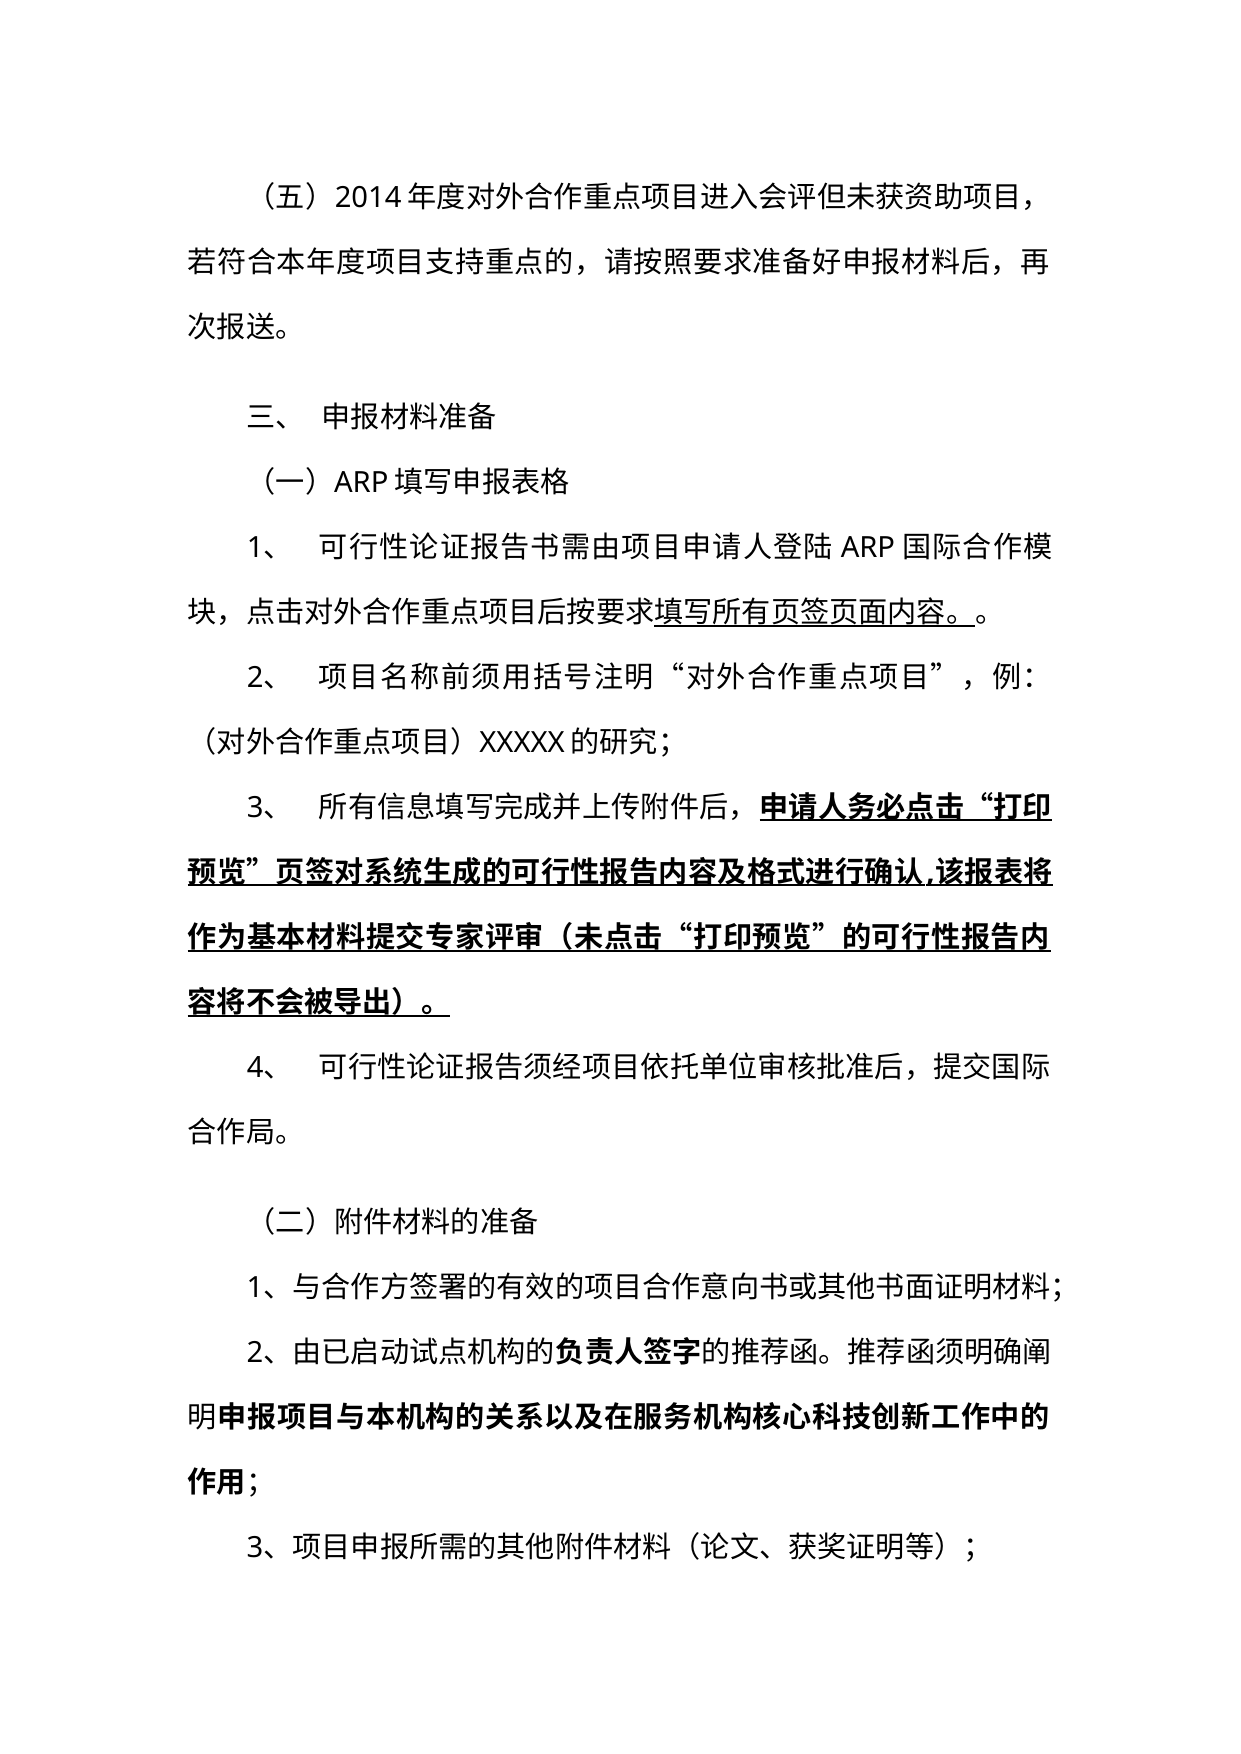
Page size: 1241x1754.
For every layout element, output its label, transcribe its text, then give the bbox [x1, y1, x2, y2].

list 所有信息填写完成并上传附件后，申请人务必点击“打印预览”页签对系统生成的可行性报告内容及格式进行确认,该报表将作为基本材料提交专家评审（未点击“打印预览”的可行性报告内容将不会被导出）。 [187, 772, 1053, 1032]
text 3、项目申报所需的其他附件材料（论文、获奖证明等）； [187, 1512, 1053, 1577]
list 可行性论证报告书需由项目申请人登陆ARP国际合作模块，点击对外合作重点项目后按要求填写所有页签页面内容。。 [187, 512, 1053, 642]
list 项目名称前须用括号注明“对外合作重点项目”，例：（对外合作重点项目）XXXXX的研究； [187, 642, 1053, 772]
list 可行性论证报告须经项目依托单位审核批准后，提交国际合作局。 [187, 1032, 1053, 1162]
text 1、与合作方签署的有效的项目合作意向书或其他书面证明材料； [187, 1252, 1053, 1317]
list （五）2014年度对外合作重点项目进入会评但未获资助项目，若符合本年度项目支持重点的，请按照要求准备好申报材料后，再次报送。 [187, 162, 1053, 357]
list （二）附件材料的准备 [246, 1187, 1053, 1252]
text （一）ARP填写申报表格 [246, 447, 1053, 512]
text 2、由已启动试点机构的负责人签字的推荐函。推荐函须明确阐明申报项目与本机构的关系以及在服务机构核心科技创新工作中的作用； [187, 1317, 1053, 1512]
list 申报材料准备 [246, 382, 1053, 447]
